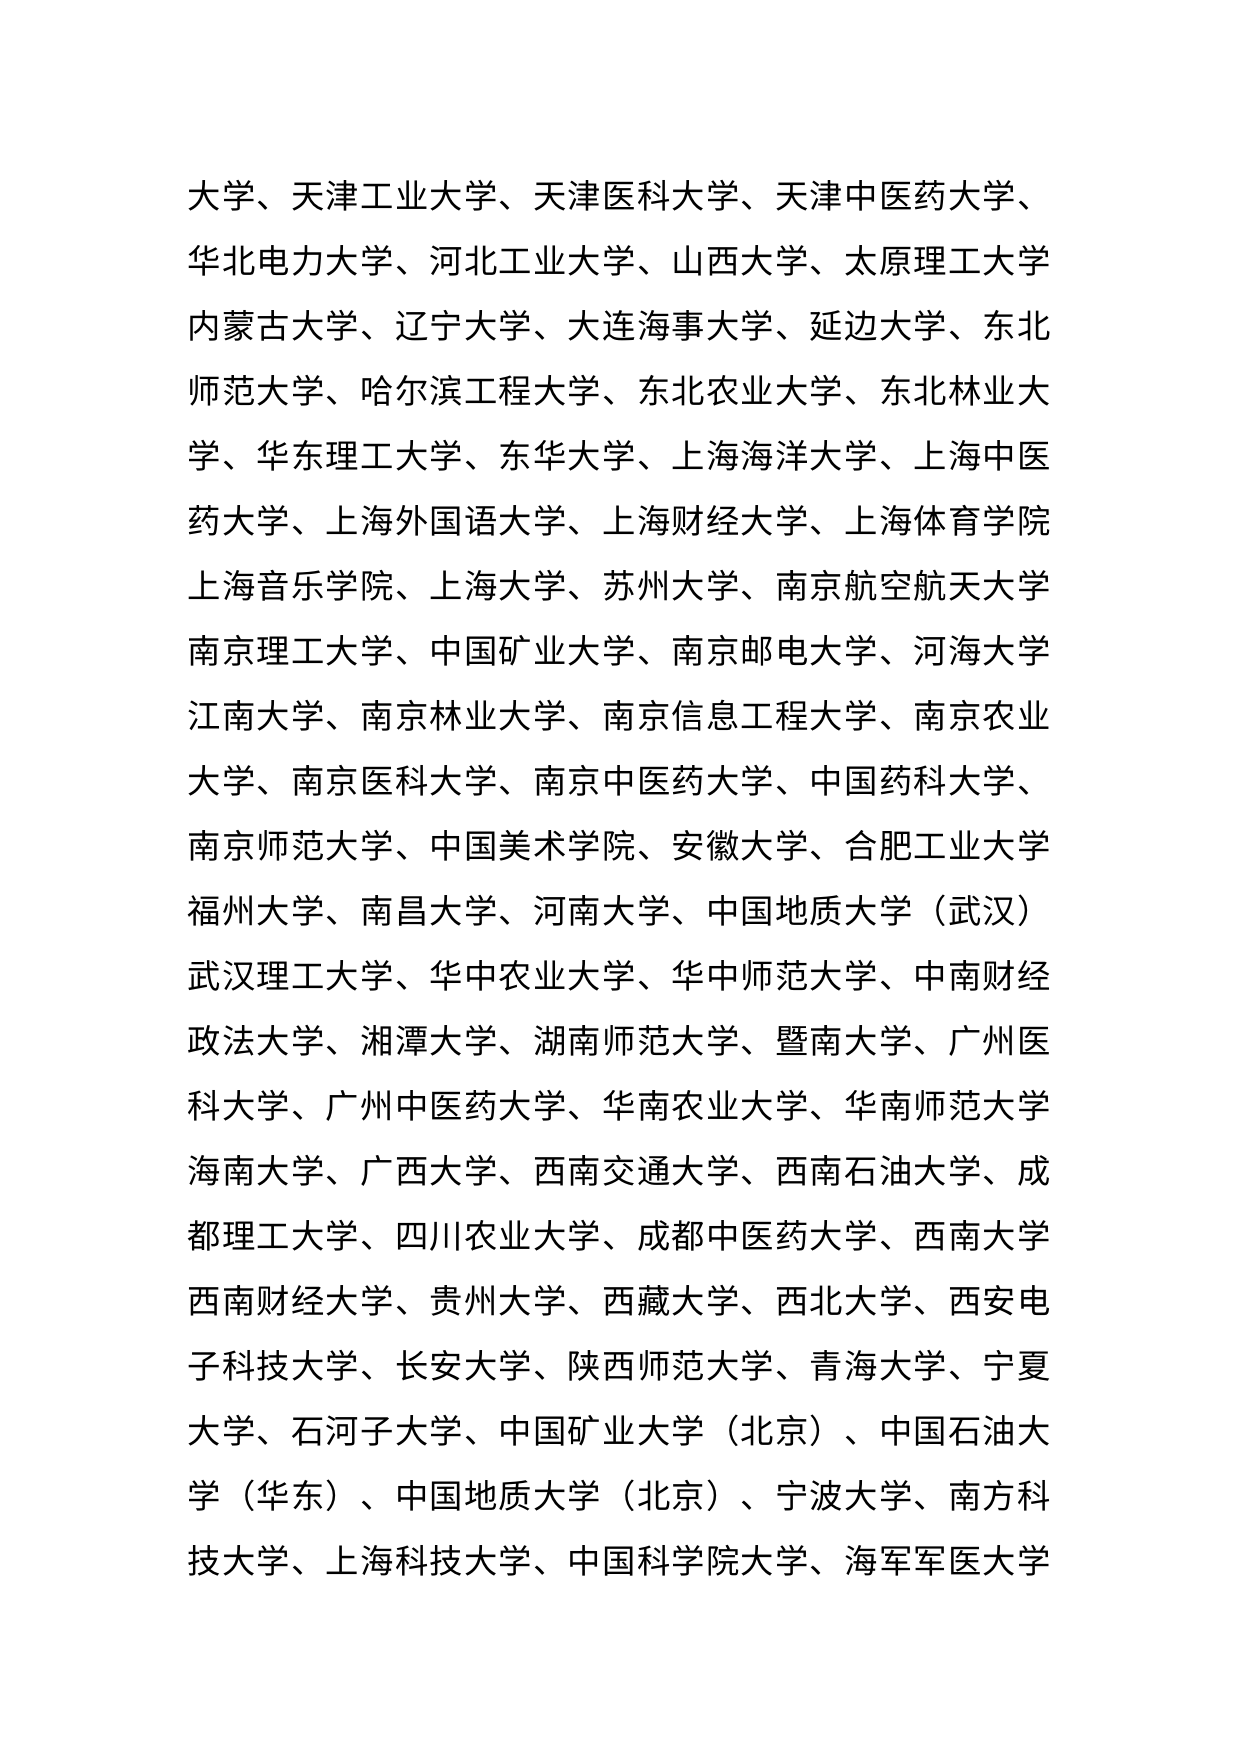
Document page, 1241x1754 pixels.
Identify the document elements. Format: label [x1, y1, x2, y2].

text [187, 162, 1053, 1592]
